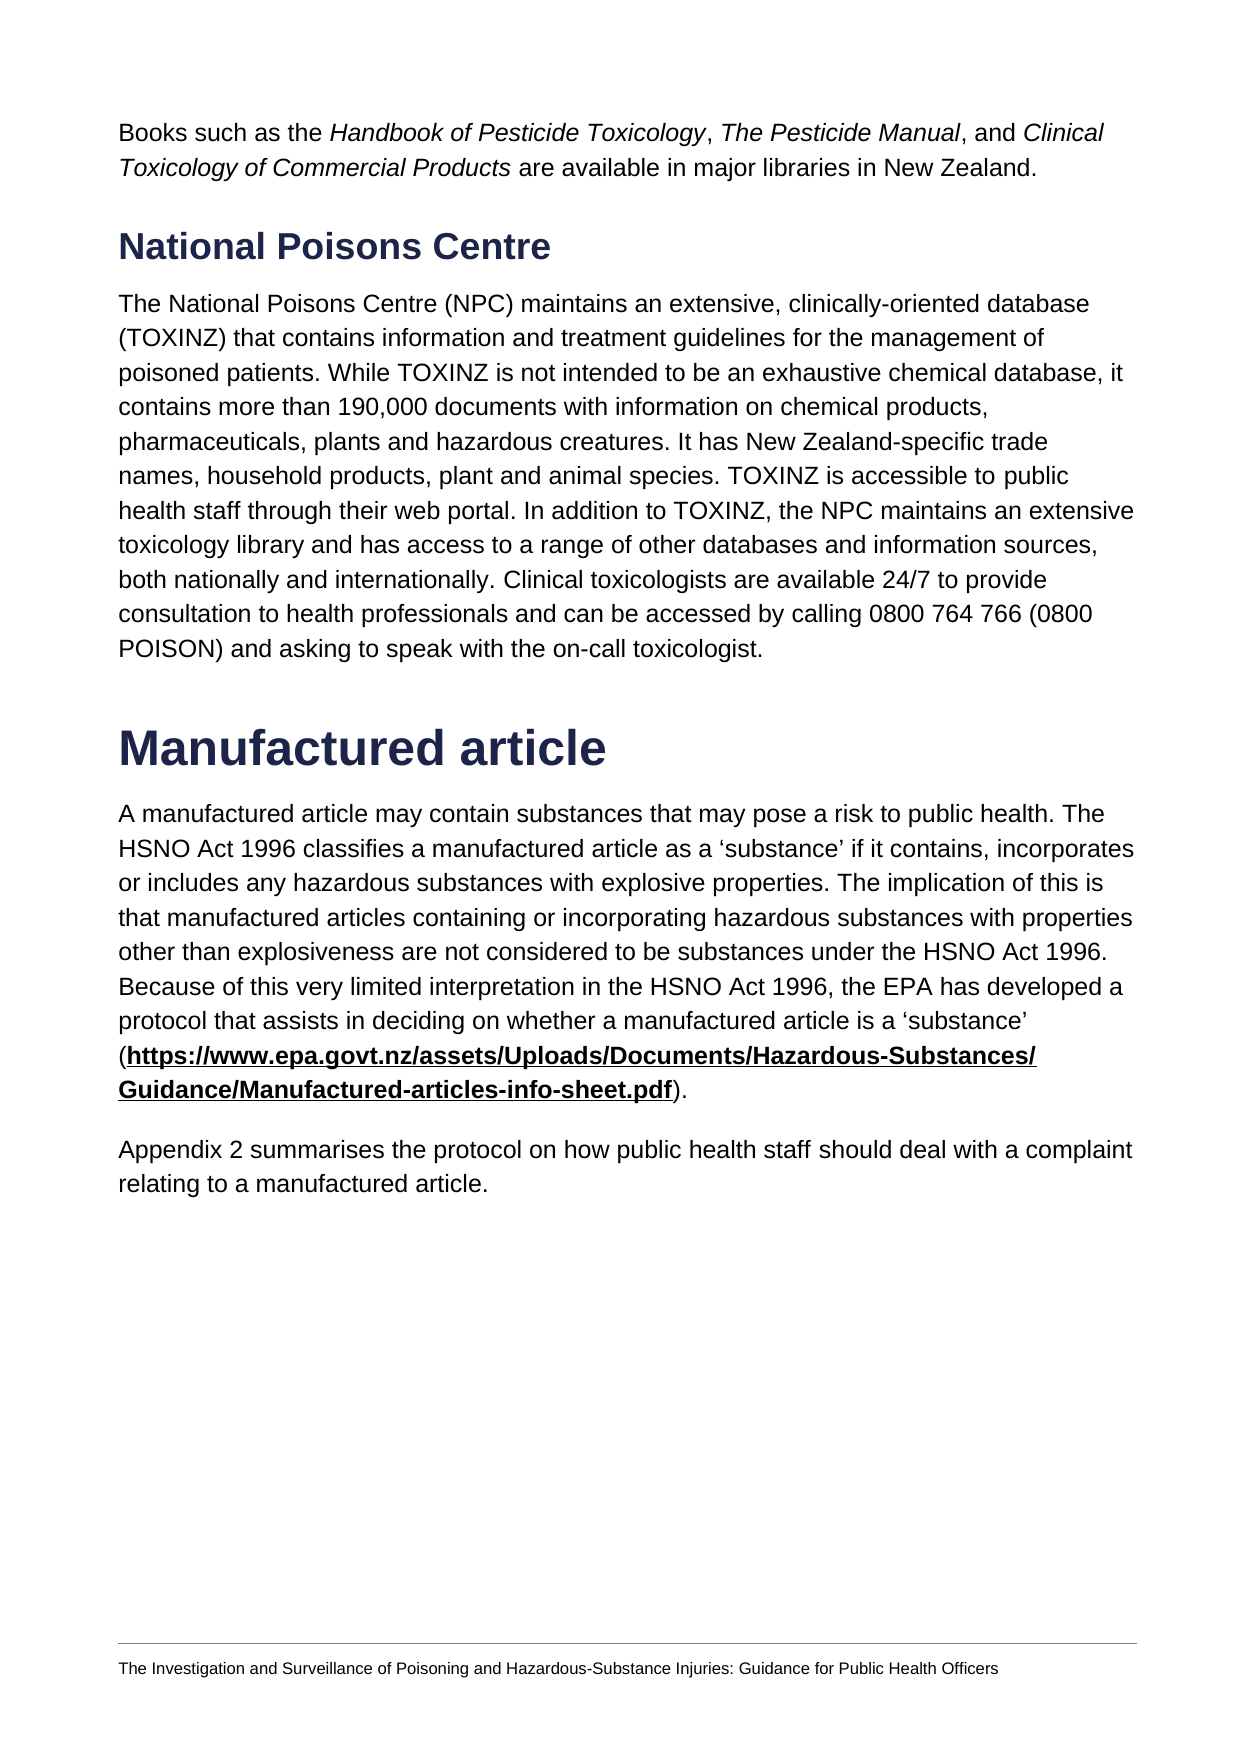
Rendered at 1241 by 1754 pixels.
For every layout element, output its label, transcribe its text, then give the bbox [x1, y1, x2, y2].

text Books such as the Handbook of Pesticide Toxicology, The Pesticide Manual, and Clinical Toxicology of Commercial Products are available in major libraries in New Zealand. [118, 118, 1137, 181]
subtitle Manufactured article [118, 718, 1137, 776]
text The National Poisons Centre (NPC) maintains an extensive, clinically-oriented database (TOXINZ) that contains information and treatment guidelines for the management of poisoned patients. While TOXINZ is not intended to be an exhaustive chemical database, it contains more than 190,000 documents with information on chemical products, pharmaceuticals, plants and hazardous creatures. It has New Zealand-specific trade names, household products, plant and animal species. TOXINZ is accessible to public health staff through their web portal. In addition to TOXINZ, the NPC maintains an extensive toxicology library and has access to a range of other databases and information sources, both nationally and internationally. Clinical toxicologists are available 24/7 to provide consultation to health professionals and can be accessed by calling 0800 764 766 (0800 POISON) and asking to speak with the on-call toxicologist. [118, 289, 1137, 662]
text A manufactured article may contain substances that may pose a risk to public health. The HSNO Act 1996 classifies a manufactured article as a ‘substance’ if it contains, incorporates or includes any hazardous substances with explosive properties. The implication of this is that manufactured articles containing or incorporating hazardous substances with properties other than explosiveness are not considered to be substances under the HSNO Act 1996. Because of this very limited interpretation in the HSNO Act 1996, the EPA has developed a protocol that assists in deciding on whether a manufactured article is a ‘substance’ (https://www.epa.govt.nz/assets/Uploads/Documents/Hazardous-Substances/Guidance/Manufactured-articles-info-sheet.pdf). [118, 799, 1137, 1104]
text Appendix 2 summarises the protocol on how public health staff should deal with a complaint relating to a manufactured article. [118, 1135, 1137, 1198]
subtitle National Poisons Centre [118, 224, 1137, 268]
